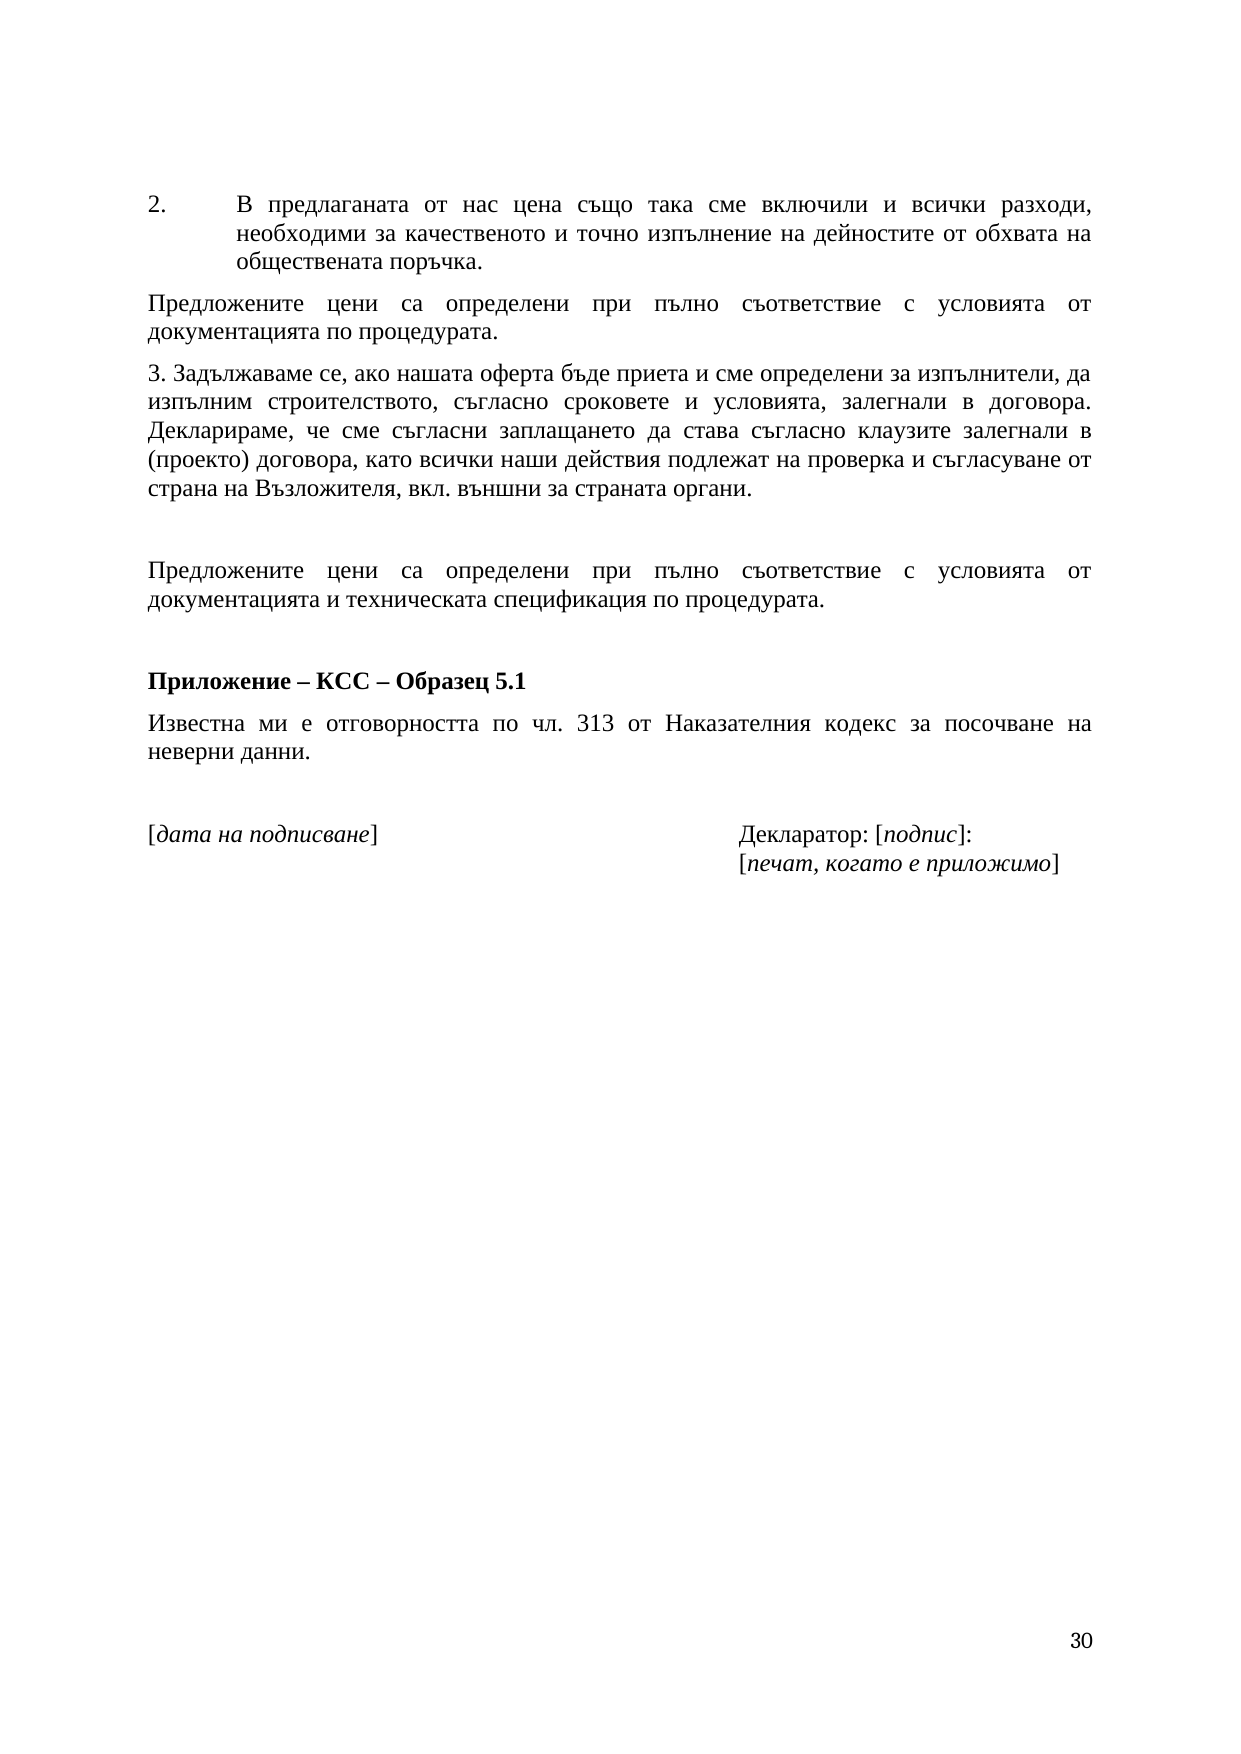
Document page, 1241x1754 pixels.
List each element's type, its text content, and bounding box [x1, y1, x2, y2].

text Предложените цени са определени при пълно съответствие с условията от документацията по процедурата. [148, 288, 1093, 345]
list В предлаганата от нас цена също така сме включили и всички разходи, необходими за качественото и точно изпълнение на дейностите от обхвата на обществената поръчка. [148, 189, 1093, 275]
text [дата на подписване] Декларатор: [подпис]: [печат, когато е приложимо] [148, 819, 1093, 876]
text 3. Задължаваме се, ако нашата оферта бъде приета и сме определени за изпълнители, да изпълним строителството, съгласно сроковете и условията, залегнали в договора. Декларираме, че сме съгласни заплащането да става съгласно клаузите залегнали в (проекто) договора, като всички наши действия подлежат на проверка и съгласуване от страна на Възложителя, вкл. външни за страната органи. [148, 358, 1093, 501]
text Известна ми е отговорността по чл. 313 от Наказателния кодекс за посочване на неверни данни. [148, 708, 1093, 765]
text Предложените цени са определени при пълно съответствие с условията от документацията и техническата спецификация по процедурата. [148, 555, 1093, 613]
text Приложение – КСС – Образец 5.1 [148, 666, 1093, 695]
